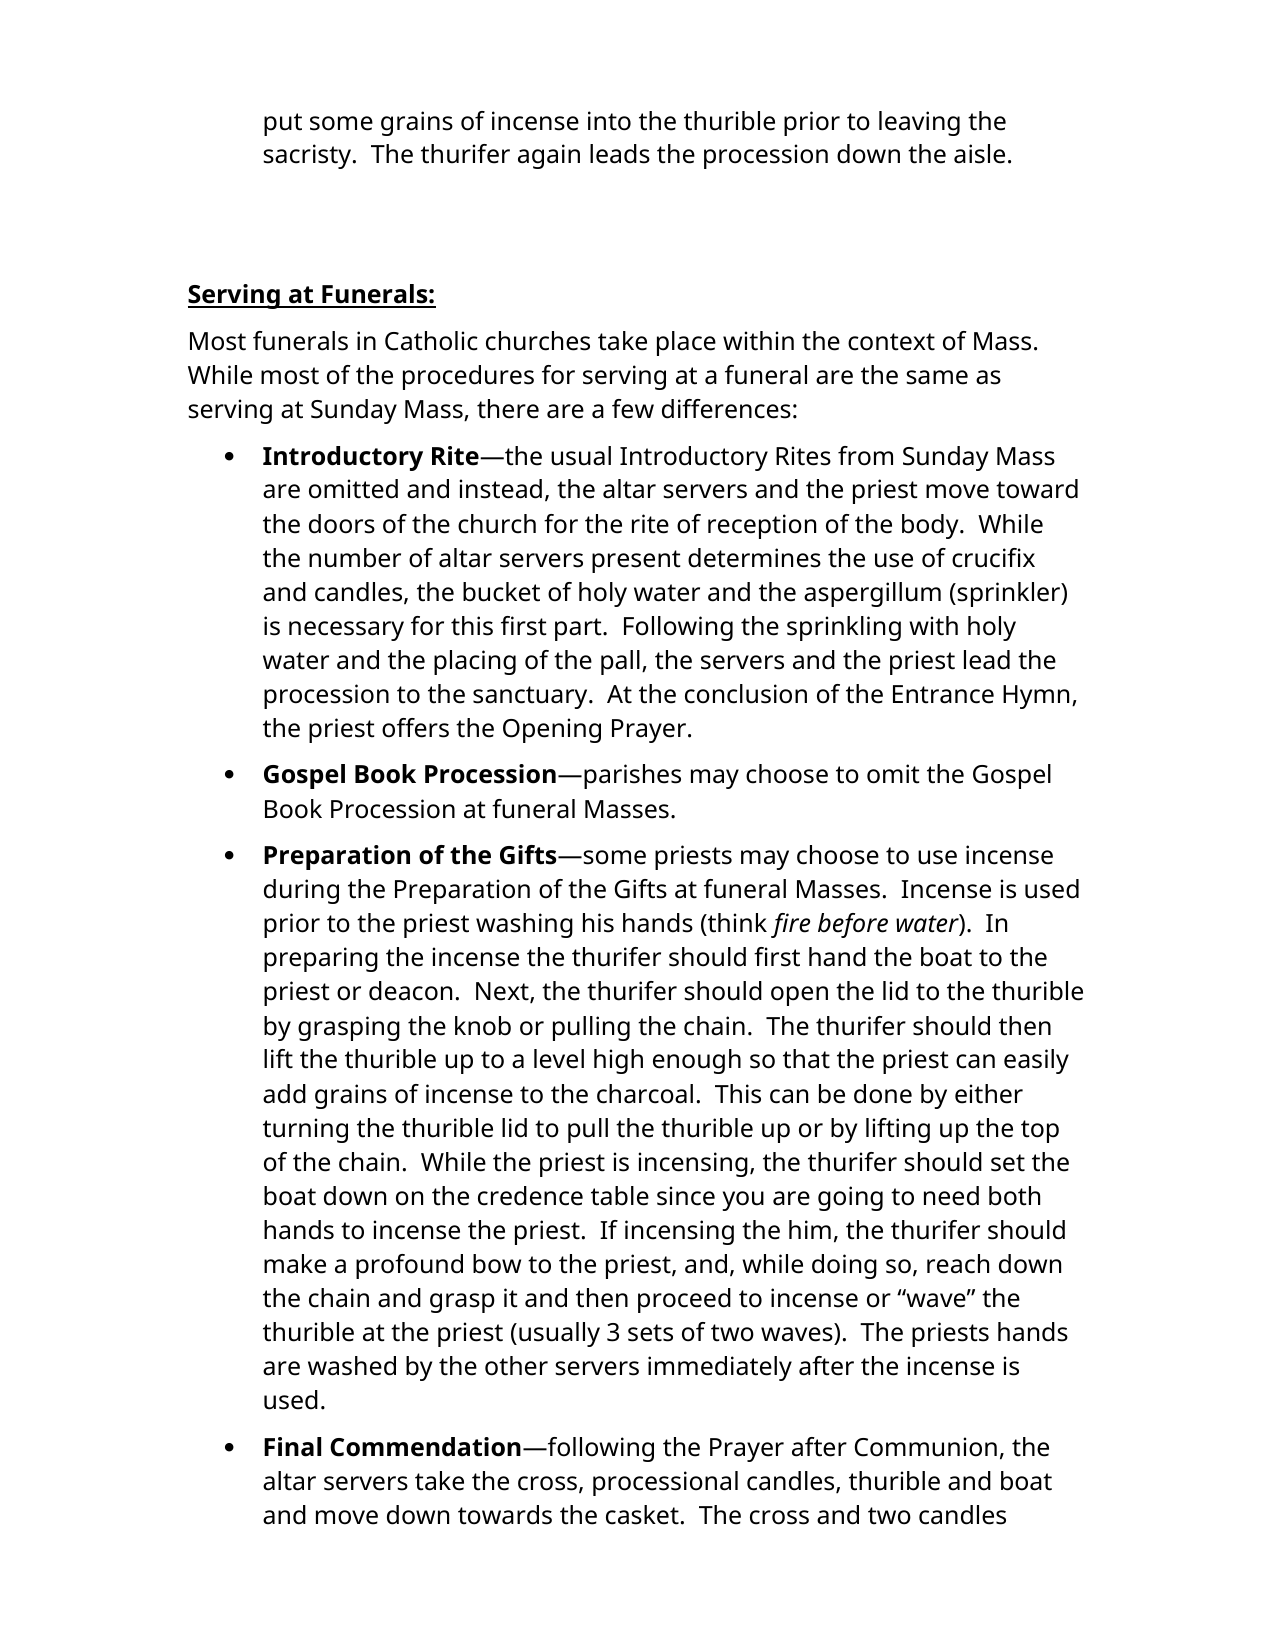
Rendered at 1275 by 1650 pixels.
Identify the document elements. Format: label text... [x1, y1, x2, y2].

text Most funerals in Catholic churches take place within the context of Mass. While most of the procedures for serving at a funeral are the same as serving at Sunday Mass, there are a few differences: [187, 323, 1087, 426]
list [225, 1429, 1087, 1532]
text Serving at Funerals: [187, 277, 1087, 311]
list Gospel Book Procession—parishes may choose to omit the Gospel Book Procession at funeral Masses. [225, 757, 1087, 825]
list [225, 103, 1087, 171]
list Introductory Rite—the usual Introductory Rites from Sunday Mass are omitted and instead, the altar servers and the priest move toward the doors of the church for the rite of reception of the body. While the number of altar servers present determines the use of crucifix and candles, the bucket of holy water and the aspergillum (sprinkler) is necessary for this first part. Following the sprinkling with holy water and the placing of the pall, the servers and the priest lead the procession to the sanctuary. At the conclusion of the Entrance Hymn, the priest offers the Opening Prayer. [225, 438, 1087, 745]
list Preparation of the Gifts—some priests may choose to use incense during the Preparation of the Gifts at funeral Masses. Incense is used prior to the priest washing his hands (think fire before water). In preparing the incense the thurifer should first hand the boat to the priest or deacon. Next, the thurifer should open the lid to the thurible by grasping the knob or pulling the chain. The thurifer should then lift the thurible up to a level high enough so that the priest can easily add grains of incense to the charcoal. This can be done by either turning the thurible lid to pull the thurible up or by lifting up the top of the chain. While the priest is incensing, the thurifer should set the boat down on the credence table since you are going to need both hands to incense the priest. If incensing the him, the thurifer should make a profound bow to the priest, and, while doing so, reach down the chain and grasp it and then proceed to incense or “wave” the thurible at the priest (usually 3 sets of two waves). The priests hands are washed by the other servers immediately after the incense is used. [225, 838, 1087, 1417]
